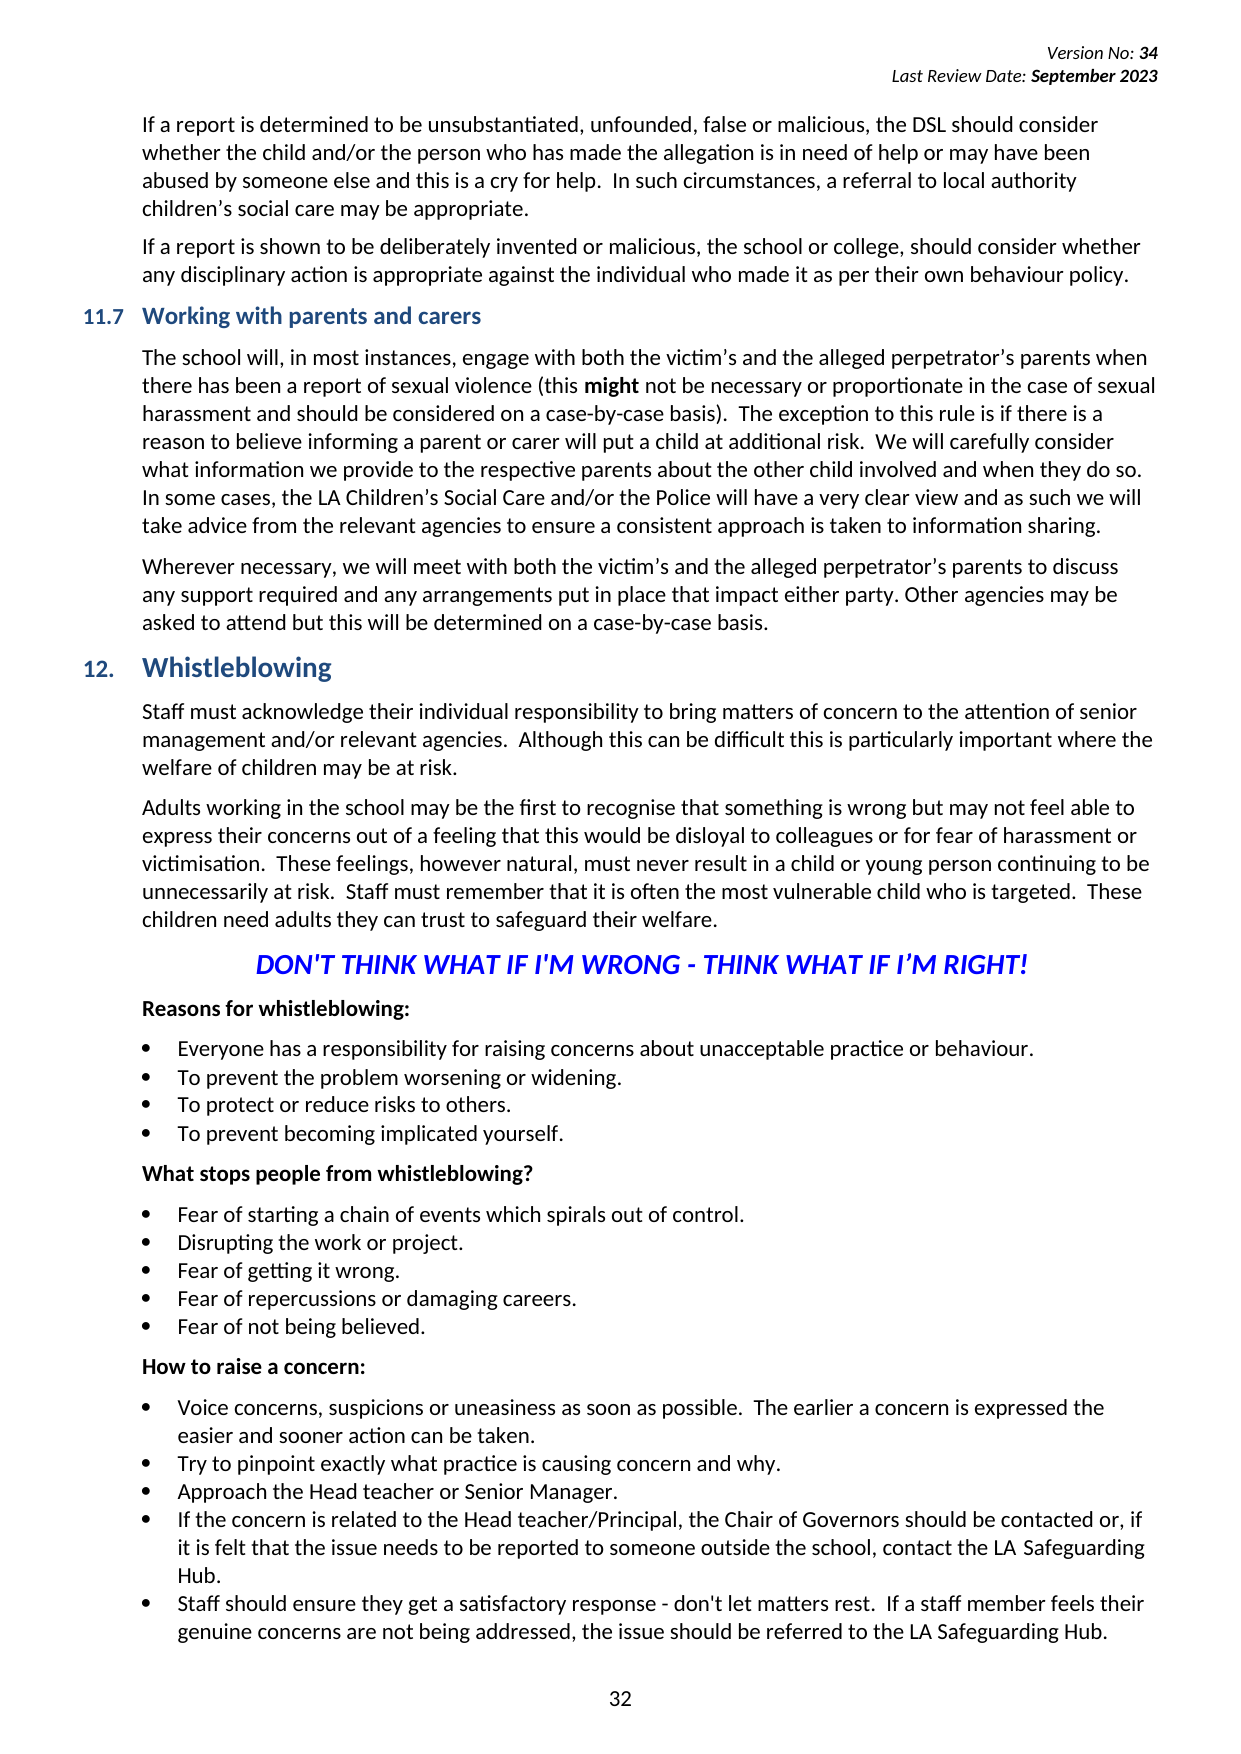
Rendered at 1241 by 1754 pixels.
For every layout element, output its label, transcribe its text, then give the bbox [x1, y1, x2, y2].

list To protect or reduce risks to others. [142, 1091, 1157, 1119]
list Fear of getting it wrong. [142, 1256, 1157, 1284]
list If the concern is related to the Head teacher/Principal, the Chair of Governors should be contacted or, if it is felt that the issue needs to be reported to someone outside the school, contact the LA Safeguarding Hub. [142, 1505, 1157, 1589]
list To prevent becoming implicated yourself. [142, 1119, 1157, 1147]
list Try to pinpoint exactly what practice is causing concern and why. [142, 1449, 1157, 1477]
text If a report is shown to be deliberately invented or malicious, the school or college, should consider whether any disciplinary action is appropriate against the individual who made it as per their own behaviour policy. [142, 232, 1157, 288]
list Approach the Head teacher or Senior Manager. [142, 1477, 1157, 1505]
text How to raise a concern: [142, 1352, 1157, 1380]
list Everyone has a responsibility for raising concerns about unacceptable practice or behaviour. [142, 1034, 1157, 1063]
list Disrupting the work or project. [142, 1228, 1157, 1256]
text DON'T THINK WHAT IF I'M WRONG - THINK WHAT IF I’M RIGHT! [127, 946, 1157, 982]
text Reasons for whistleblowing: [142, 994, 1157, 1022]
list Voice concerns, suspicions or uneasiness as soon as possible. The earlier a concern is expressed the easier and sooner action can be taken. [142, 1393, 1157, 1449]
list Fear of starting a chain of events which spirals out of control. [142, 1200, 1157, 1228]
list Fear of not being believed. [142, 1312, 1157, 1340]
text Staff must acknowledge their individual responsibility to bring matters of concern to the attention of senior management and/or relevant agencies. Although this can be difficult this is particularly important where the welfare of children may be at risk. [142, 697, 1157, 781]
list Fear of repercussions or damaging careers. [142, 1284, 1157, 1312]
text What stops people from whistleblowing? [142, 1159, 1157, 1187]
list Staff should ensure they get a satisfactory response - don't let matters rest. If a staff member feels their genuine concerns are not being addressed, the issue should be referred to the LA Safeguarding Hub. [142, 1589, 1157, 1645]
text The school will, in most instances, engage with both the victim’s and the alleged perpetrator’s parents when there has been a report of sexual violence (this might not be necessary or proportionate in the case of sexual harassment and should be considered on a case-by-case basis). The exception to this rule is if there is a reason to believe informing a parent or carer will put a child at additional risk. We will carefully consider what information we provide to the respective parents about the other child involved and when they do so. In some cases, the LA Children’s Social Care and/or the Police will have a very clear view and as such we will take advice from the relevant agencies to ensure a consistent approach is taken to information sharing. [142, 343, 1157, 539]
text Wherever necessary, we will meet with both the victim’s and the alleged perpetrator’s parents to discuss any support required and any arrangements put in place that impact either party. Other agencies may be asked to attend but this will be determined on a case-by-case basis. [142, 552, 1157, 636]
subtitle Whistleblowing [83, 649, 1157, 684]
text If a report is determined to be unsubstantiated, unfounded, false or malicious, the DSL should consider whether the child and/or the person who has made the allegation is in need of help or may have been abused by someone else and this is a cry for help. In such circumstances, a referral to local authority children’s social care may be appropriate. [142, 110, 1157, 222]
list To prevent the problem worsening or widening. [142, 1063, 1157, 1091]
text Working with parents and carers [83, 300, 1157, 331]
text Adults working in the school may be the first to recognise that something is wrong but may not feel able to express their concerns out of a feeling that this would be disloyal to colleagues or for fear of harassment or victimisation. These feelings, however natural, must never result in a child or young person continuing to be unnecessarily at risk. Staff must remember that it is often the most vulnerable child who is targeted. These children need adults they can trust to safeguard their welfare. [142, 793, 1157, 933]
